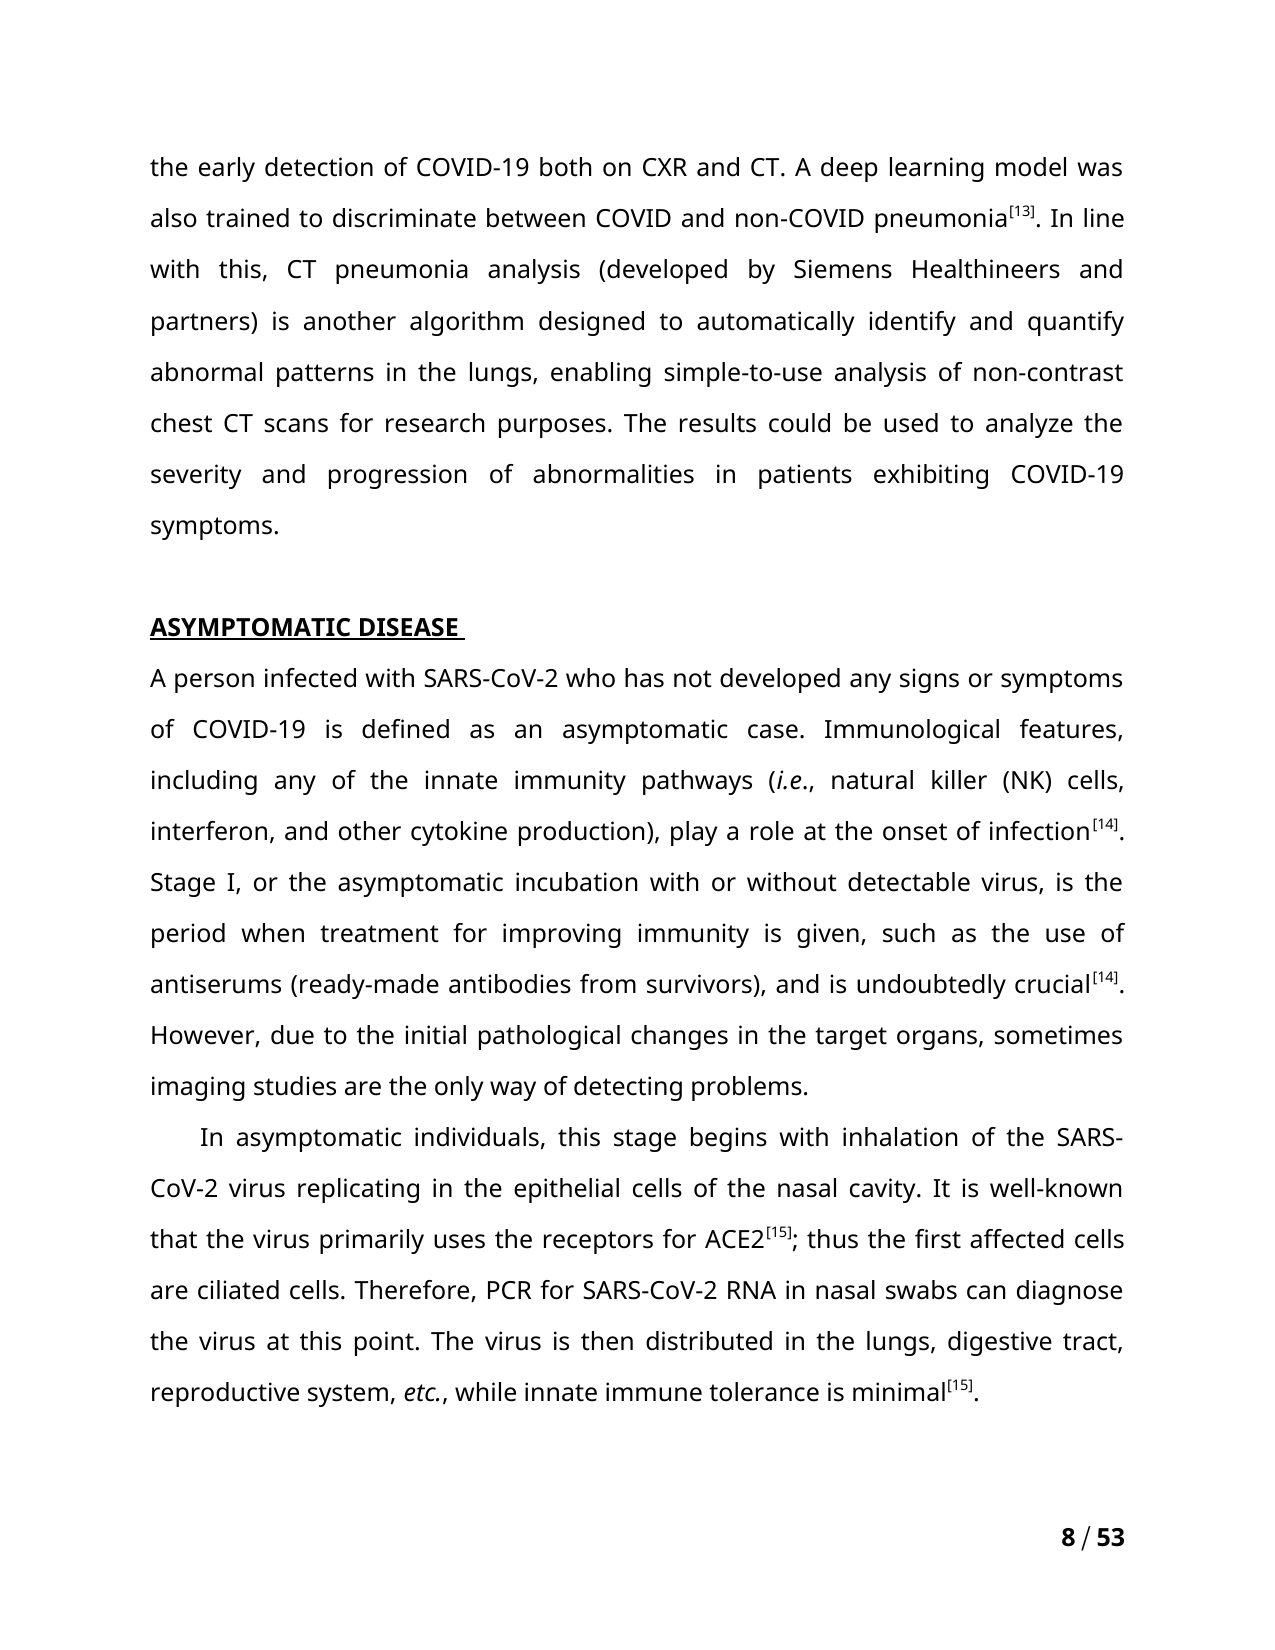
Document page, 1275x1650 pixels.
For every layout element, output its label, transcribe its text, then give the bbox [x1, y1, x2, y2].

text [150, 150, 1125, 541]
text ASYMPTOMATIC DISEASE [150, 609, 1125, 643]
text In asymptomatic individuals, this stage begins with inhalation of the SARS-CoV-2 virus replicating in the epithelial cells of the nasal cavity. It is well-known that the virus primarily uses the receptors for ACE2[15]; thus the first affected cells are ciliated cells. Therefore, PCR for SARS-CoV-2 RNA in nasal swabs can diagnose the virus at this point. The virus is then distributed in the lungs, digestive tract, reproductive system, etc., while innate immune tolerance is minimal[15]. [150, 1120, 1125, 1409]
text A person infected with SARS-CoV-2 who has not developed any signs or symptoms of COVID-19 is defined as an asymptomatic case. Immunological features, including any of the innate immunity pathways (i.e., natural killer (NK) cells, interferon, and other cytokine production), play a role at the onset of infection[14]. Stage I, or the asymptomatic incubation with or without detectable virus, is the period when treatment for improving immunity is given, such as the use of antiserums (ready-made antibodies from survivors), and is undoubtedly crucial[14]. However, due to the initial pathological changes in the target organs, sometimes imaging studies are the only way of detecting problems. [150, 660, 1125, 1103]
